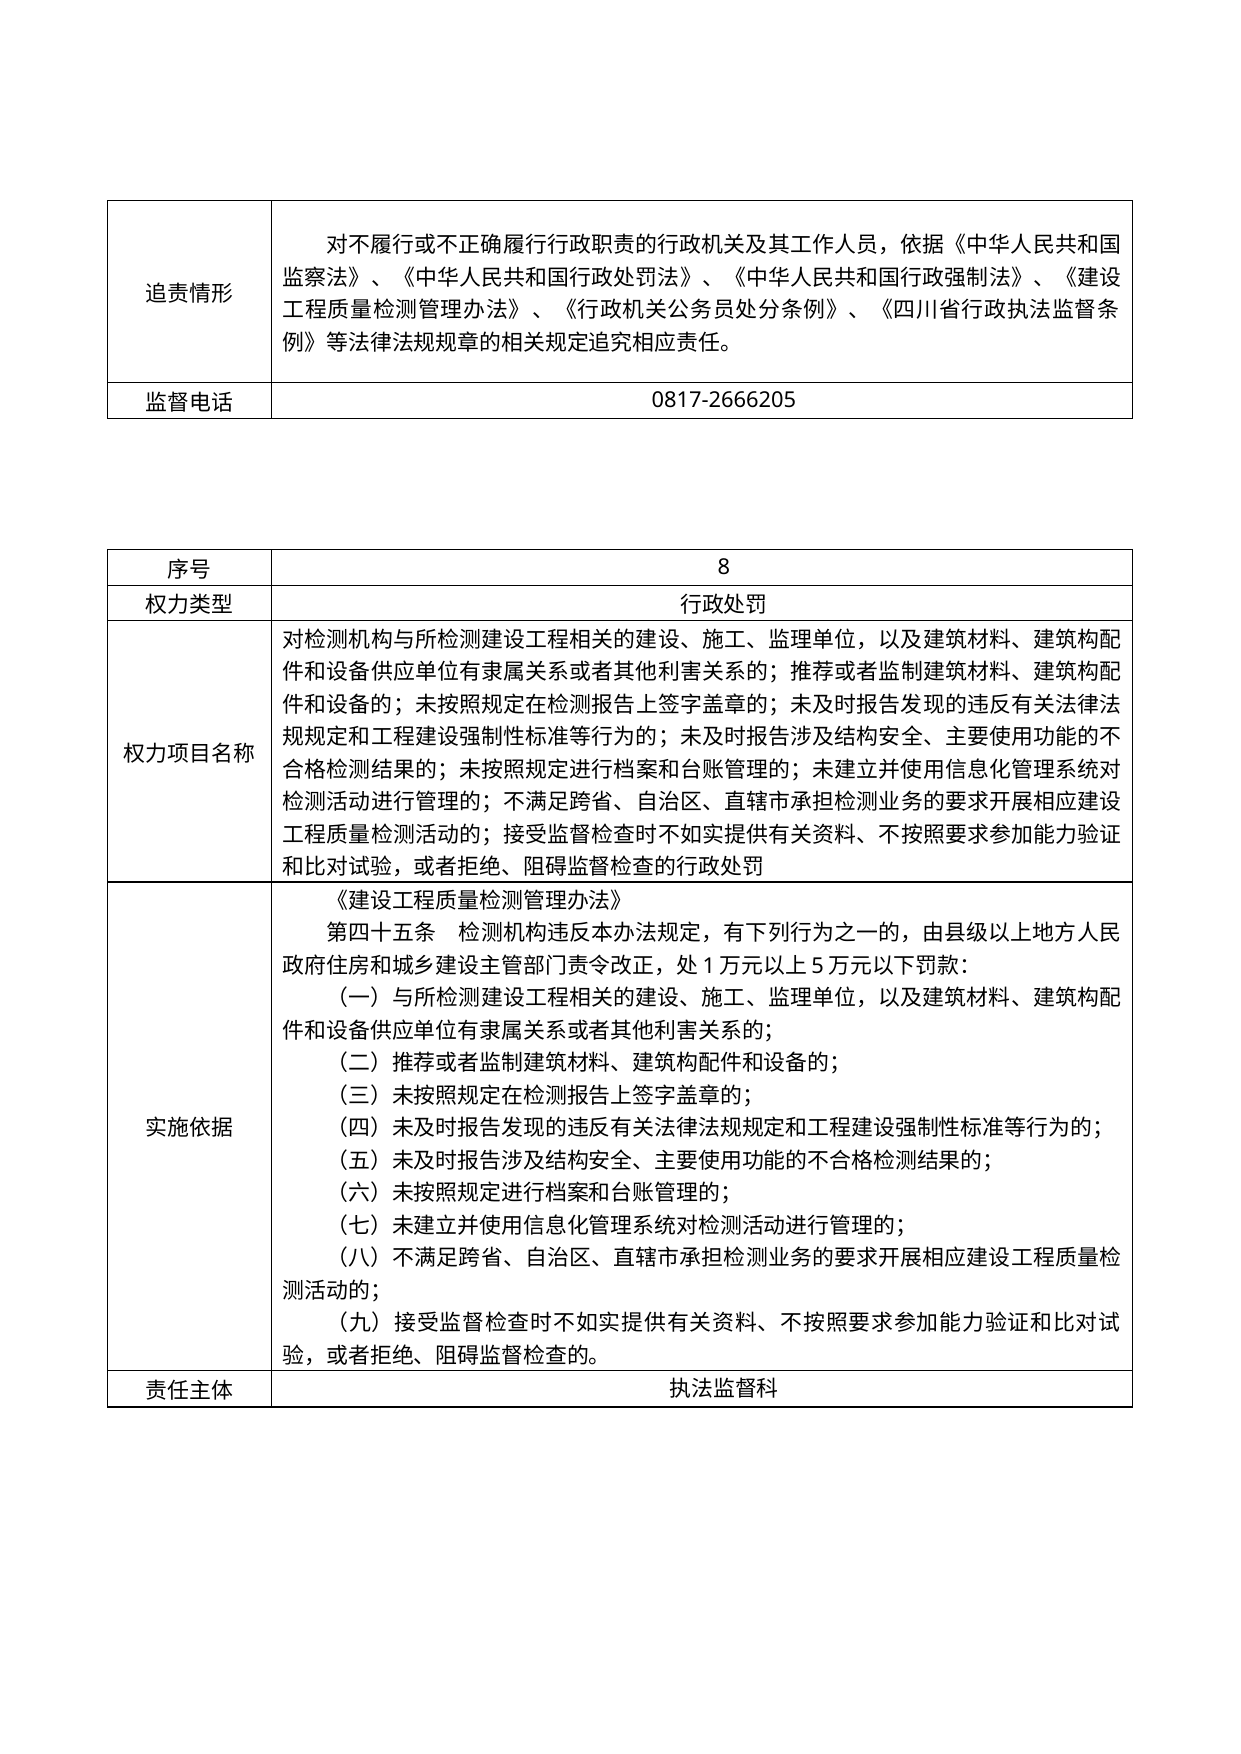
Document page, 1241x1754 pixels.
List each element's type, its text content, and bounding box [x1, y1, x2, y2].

table_cell 监督电话 [108, 383, 271, 418]
table_cell 追责情形 [108, 201, 271, 382]
table_cell 《建设工程质量检测管理办法》 第四十五条 检测机构违反本办法规定，有下列行为之一的，由县级以上地方人民政府住房和城乡建设主管部门责令改正，处1万元以上5万元以下罚款： （一）与所检测建设工程相关的建设、施工、监理单位，以及建筑材料、建筑构配件和设备供应单位有隶属关系或者其他利害关系的； （二）推荐或者监制建筑材料、建筑构配件和设备的； （三）未按照规定在检测报告上签字盖章的； （四）未及时报告发现的违反有关法律法规规定和工程建设强制性标准等行为的； （五）未及时报告涉及结构安全、主要使用功能的不合格检测结果的； （六）未按照规定进行档案和台账管理的； （七）未建立并使用信息化管理系统对检测活动进行管理的； （八）不满足跨省、自治区、直辖市承担检测业务的要求开展相应建设工程质量检测活动的； （九）接受监督检查时不如实提供有关资料、不按照要求参加能力验证和比对试验，或者拒绝、阻碍监督检查的。 [272, 883, 1132, 1370]
table_cell 0817-2666205 [272, 383, 1132, 418]
table_cell 执法监督科 [272, 1371, 1132, 1406]
table_cell 行政处罚 [272, 586, 1132, 620]
table_cell 权力项目名称 [108, 621, 271, 881]
table_cell 对检测机构与所检测建设工程相关的建设、施工、监理单位，以及建筑材料、建筑构配件和设备供应单位有隶属关系或者其他利害关系的；推荐或者监制建筑材料、建筑构配件和设备的；未按照规定在检测报告上签字盖章的；未及时报告发现的违反有关法律法规规定和工程建设强制性标准等行为的；未及时报告涉及结构安全、主要使用功能的不合格检测结果的；未按照规定进行档案和台账管理的；未建立并使用信息化管理系统对检测活动进行管理的；不满足跨省、自治区、直辖市承担检测业务的要求开展相应建设工程质量检测活动的；接受监督检查时不如实提供有关资料、不按照要求参加能力验证和比对试验，或者拒绝、阻碍监督检查的行政处罚 [272, 621, 1132, 881]
table_cell 对不履行或不正确履行行政职责的行政机关及其工作人员，依据《中华人民共和国监察法》、《中华人民共和国行政处罚法》、《中华人民共和国行政强制法》、《建设工程质量检测管理办法》、《行政机关公务员处分条例》、《四川省行政执法监督条例》等法律法规规章的相关规定追究相应责任。 [272, 201, 1132, 382]
table_cell 实施依据 [108, 883, 271, 1370]
table_cell 权力类型 [108, 586, 271, 620]
table_cell 责任主体 [108, 1371, 271, 1406]
table_header 序号 [108, 550, 271, 585]
table_header 8 [272, 550, 1132, 585]
